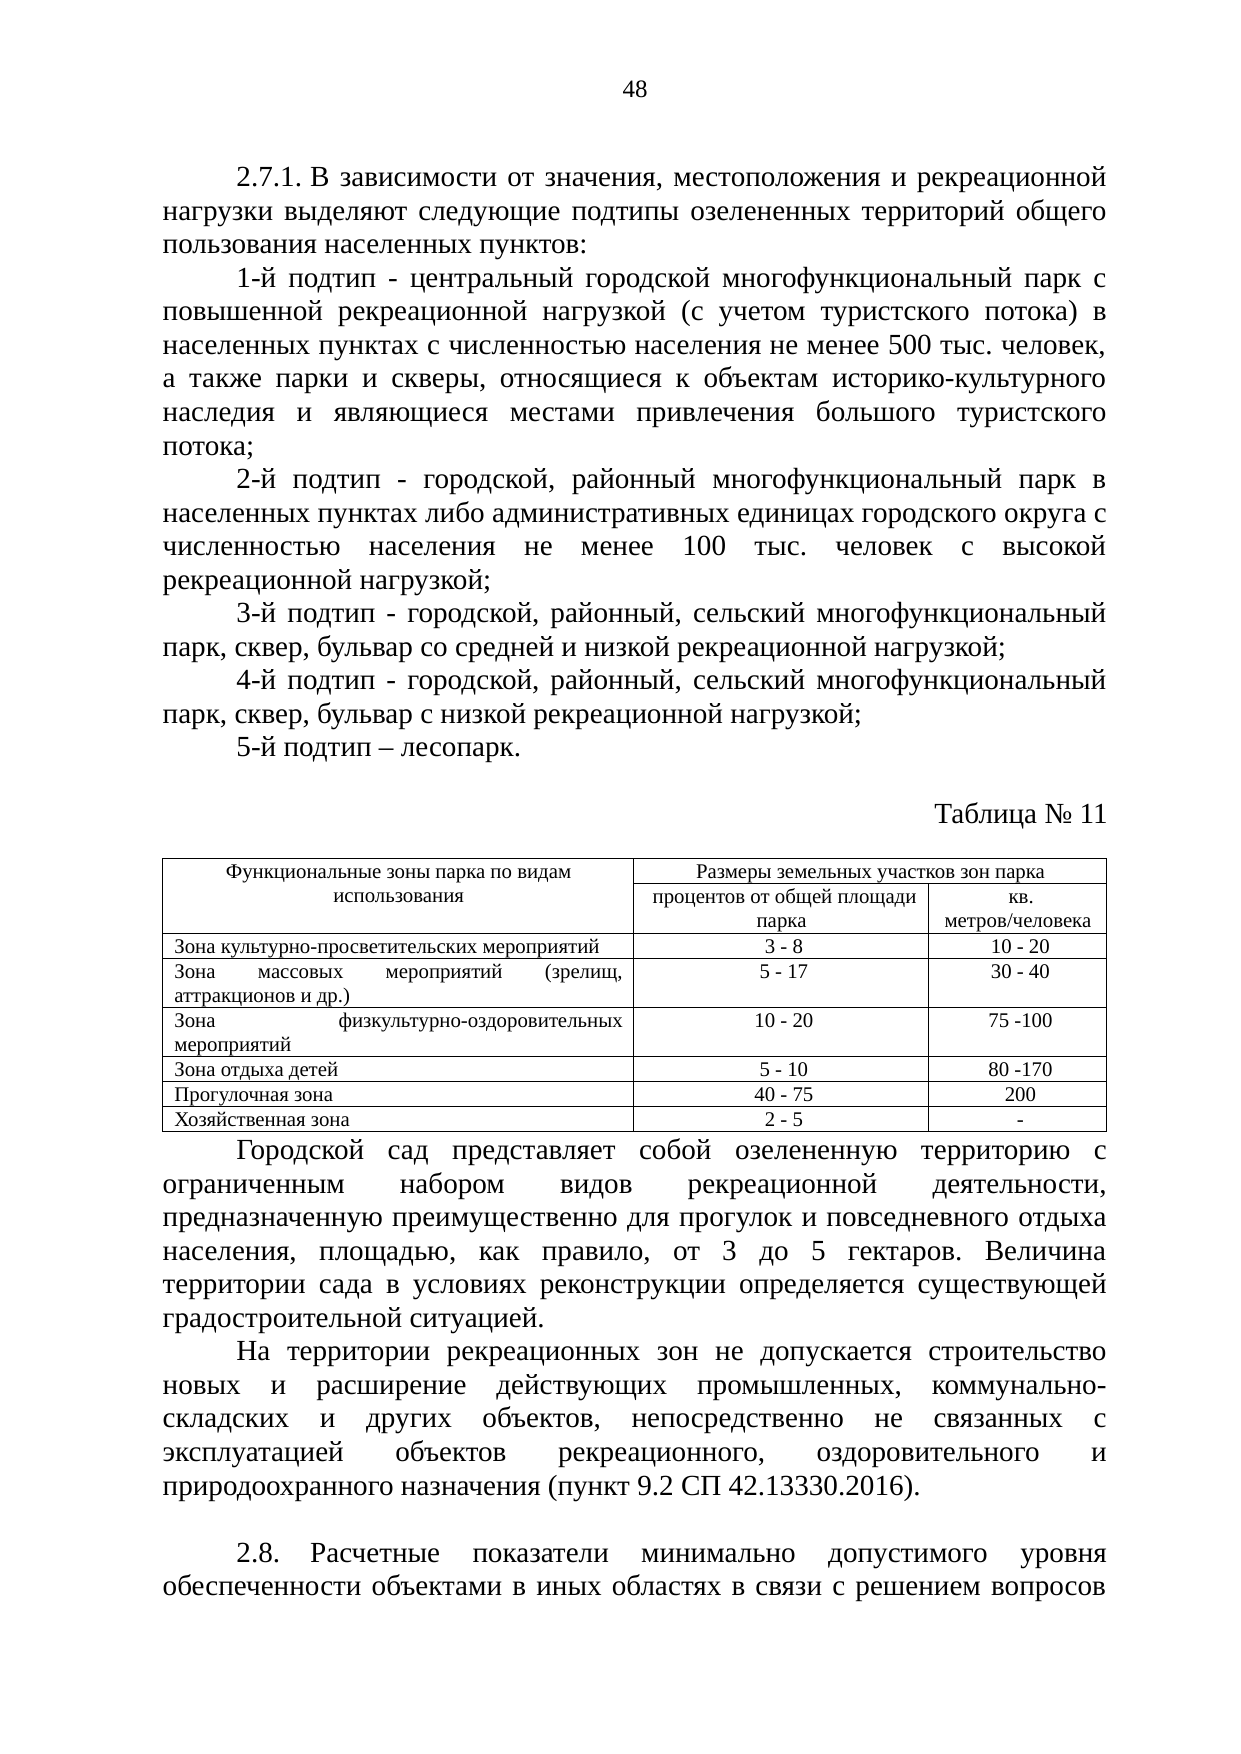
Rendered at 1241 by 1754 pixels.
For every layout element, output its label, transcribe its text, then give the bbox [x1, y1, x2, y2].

text Таблица № 11 [162, 797, 1107, 830]
text Городской сад представляет собой озелененную территорию с ограниченным набором видов рекреационной деятельности, предназначенную преимущественно для прогулок и повседневного отдыха населения, площадью, как правило, от 3 до 5 гектаров. Величина территории сада в условиях реконструкции определяется существующей градостроительной ситуацией. [162, 1132, 1107, 1333]
table_cell 10 - 20 [929, 934, 1106, 958]
table_cell 200 [929, 1082, 1106, 1106]
text 1-й подтип - центральный городской многофункциональный парк с повышенной рекреационной нагрузкой (с учетом туристского потока) в населенных пунктах с численностью населения не менее 500 тыс. человек, а также парки и скверы, относящиеся к объектам историко-культурного наследия и являющиеся местами привлечения большого туристского потока; [162, 260, 1107, 461]
table_cell Прогулочная зона [163, 1082, 633, 1106]
table_cell 3 - 8 [634, 934, 928, 958]
table_cell Хозяйственная зона [163, 1107, 633, 1131]
text 3-й подтип - городской, районный, сельский многофункциональный парк, сквер, бульвар со средней и низкой рекреационной нагрузкой; [162, 595, 1107, 662]
table_cell Зона культурно-просветительских мероприятий [163, 934, 633, 958]
table_cell 5 - 17 [634, 959, 928, 1007]
table_cell 10 - 20 [634, 1008, 928, 1056]
table_cell 80 -170 [929, 1057, 1106, 1081]
text 4-й подтип - городской, районный, сельский многофункциональный парк, сквер, бульвар с низкой рекреационной нагрузкой; [162, 662, 1107, 729]
table_cell Зона отдыха детей [163, 1057, 633, 1081]
table_cell 75 -100 [929, 1008, 1106, 1056]
table_header Размеры земельных участков зон парка [634, 859, 1106, 883]
text 5-й подтип – лесопарк. [162, 729, 1107, 763]
table_cell Зона массовых мероприятий (зрелищ, аттракционов и др.) [163, 959, 633, 1007]
table_cell кв. метров/человека [929, 884, 1106, 932]
table_header Функциональные зоны парка по видам использования [163, 859, 633, 932]
text На территории рекреационных зон не допускается строительство новых и расширение действующих промышленных, коммунально-складских и других объектов, непосредственно не связанных с эксплуатацией объектов рекреационного, оздоровительного и природоохранного назначения (пункт 9.2 СП 42.13330.2016). [162, 1333, 1107, 1501]
table_cell процентов от общей площади парка [634, 884, 928, 932]
table_cell - [929, 1107, 1106, 1131]
list В зависимости от значения, местоположения и рекреационной нагрузки выделяют следующие подтипы озелененных территорий общего пользования населенных пунктов: [162, 159, 1107, 260]
table_cell 40 - 75 [634, 1082, 928, 1106]
table_cell 30 - 40 [929, 959, 1106, 1007]
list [162, 1535, 1107, 1602]
table_cell 2 - 5 [634, 1107, 928, 1131]
table_cell 5 - 10 [634, 1057, 928, 1081]
text 2-й подтип - городской, районный многофункциональный парк в населенных пунктах либо административных единицах городского округа с численностью населения не менее 100 тыс. человек с высокой рекреационной нагрузкой; [162, 461, 1107, 595]
table_cell Зона физкультурно-оздоровительных мероприятий [163, 1008, 633, 1056]
